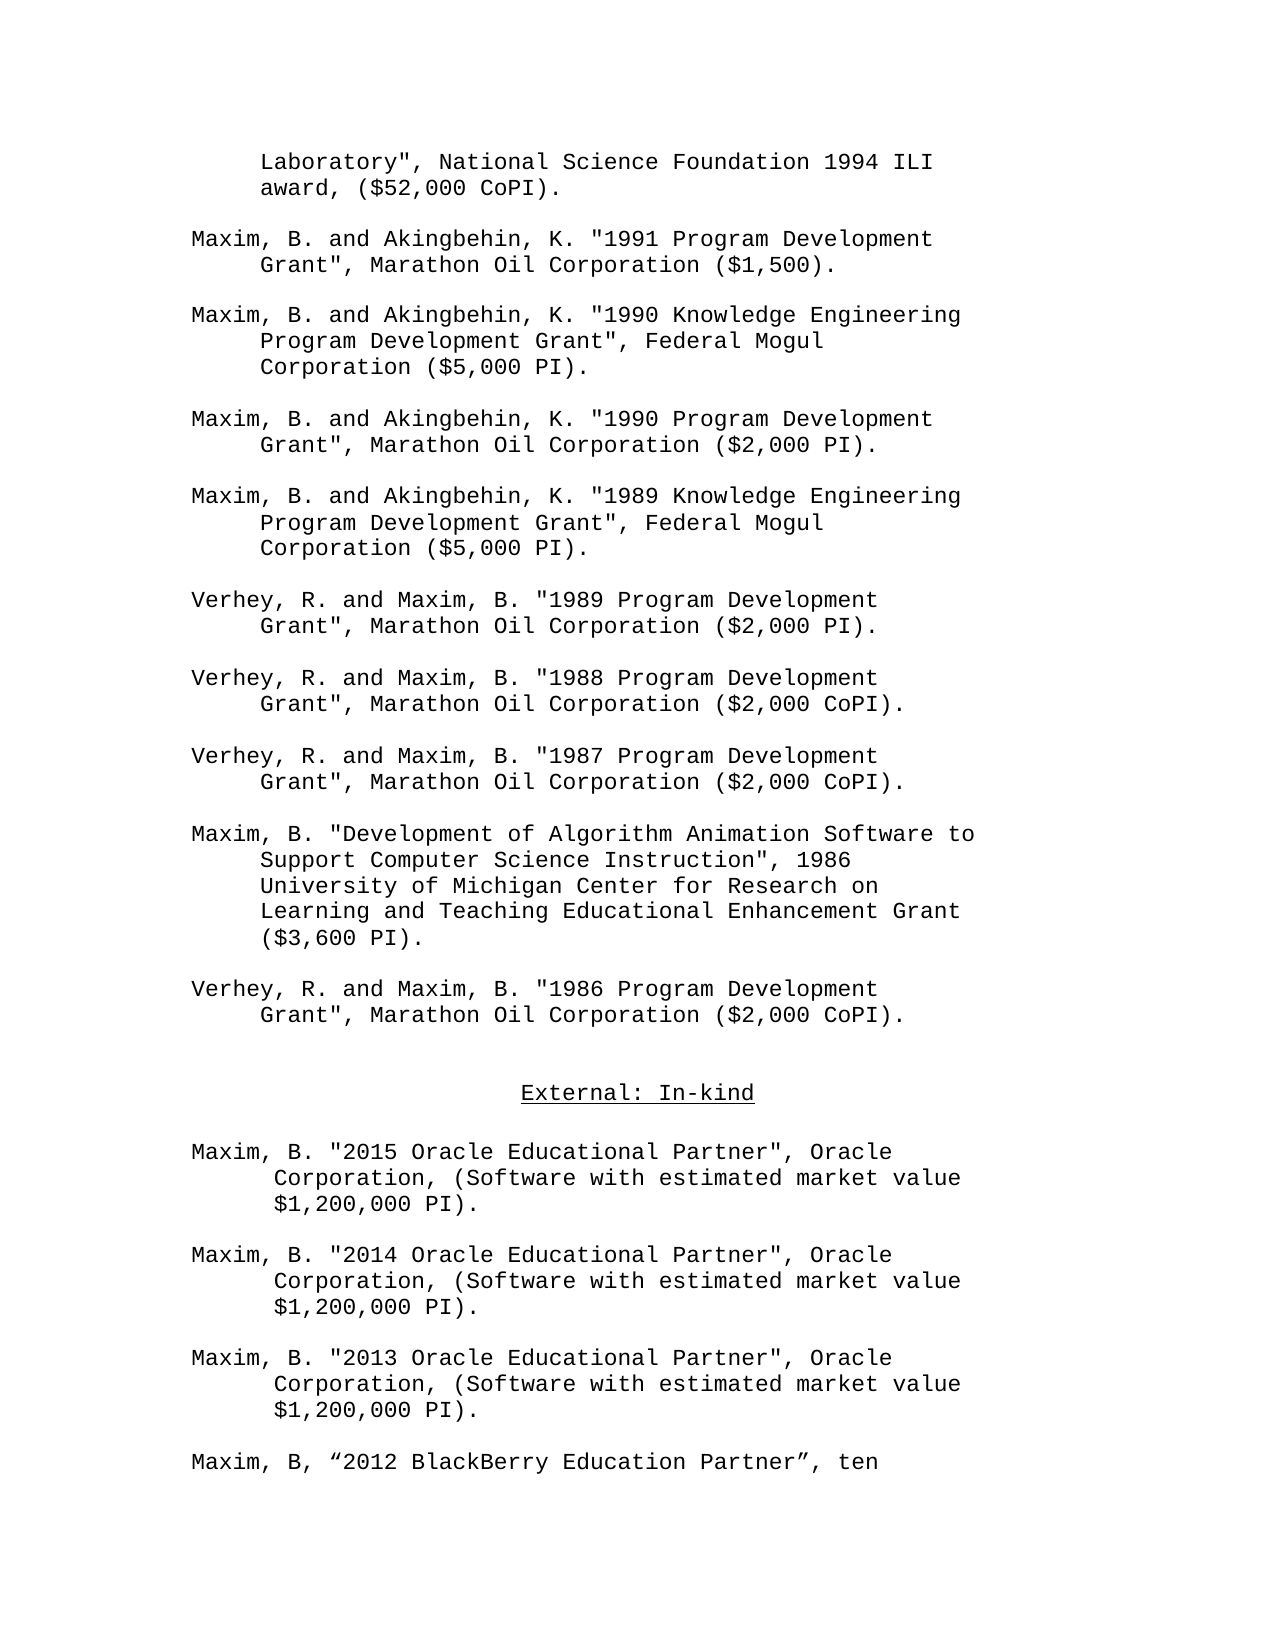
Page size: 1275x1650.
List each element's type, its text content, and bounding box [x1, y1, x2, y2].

text Maxim, B. "Development of Algorithm Animation Software to [150, 822, 1125, 848]
text $1,200,000 PI). [150, 1296, 1125, 1322]
text Maxim, B. and Akingbehin, K. "1990 Knowledge Engineering [150, 303, 1125, 329]
text Maxim, B. "2015 Oracle Educational Partner", Oracle [150, 1140, 1125, 1166]
text Maxim, B. "2014 Oracle Educational Partner", Oracle [150, 1244, 1125, 1270]
text Program Development Grant", Federal Mogul [150, 511, 1125, 537]
text Corporation, (Software with estimated market value [150, 1372, 1125, 1398]
text Maxim, B, “2012 BlackBerry Education Partner”, ten [150, 1450, 1125, 1476]
text Verhey, R. and Maxim, B. "1989 Program Development [150, 589, 1125, 614]
text Verhey, R. and Maxim, B. "1986 Program Development [150, 978, 1125, 1004]
text External: In-kind [150, 1081, 1125, 1107]
text Maxim, B. "2013 Oracle Educational Partner", Oracle [150, 1347, 1125, 1372]
text Maxim, B. and Akingbehin, K. "1990 Program Development [150, 407, 1125, 433]
text ($3,600 PI). [150, 926, 1125, 952]
text Maxim, B. and Akingbehin, K. "1991 Program Development [150, 228, 1125, 254]
text University of Michigan Center for Research on [150, 874, 1125, 900]
text Support Computer Science Instruction", 1986 [150, 848, 1125, 874]
text Grant", Marathon Oil Corporation ($1,500). [150, 254, 1125, 280]
text Grant", Marathon Oil Corporation ($2,000 PI). [150, 614, 1125, 641]
text Grant", Marathon Oil Corporation ($2,000 CoPI). [150, 692, 1125, 718]
text Grant", Marathon Oil Corporation ($2,000 PI). [150, 433, 1125, 459]
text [150, 150, 1125, 176]
text Grant", Marathon Oil Corporation ($2,000 CoPI). [150, 1004, 1125, 1029]
text Learning and Teaching Educational Enhancement Grant [150, 900, 1125, 926]
text Verhey, R. and Maxim, B. "1987 Program Development [150, 744, 1125, 770]
text Verhey, R. and Maxim, B. "1988 Program Development [150, 666, 1125, 692]
text Corporation ($5,000 PI). [150, 355, 1125, 381]
text Program Development Grant", Federal Mogul [150, 329, 1125, 355]
text $1,200,000 PI). [150, 1398, 1125, 1424]
text Corporation, (Software with estimated market value [150, 1166, 1125, 1192]
text Corporation ($5,000 PI). [150, 537, 1125, 563]
text award, ($52,000 CoPI). [150, 176, 1125, 202]
text Corporation, (Software with estimated market value [150, 1270, 1125, 1296]
text Grant", Marathon Oil Corporation ($2,000 CoPI). [150, 770, 1125, 796]
text Maxim, B. and Akingbehin, K. "1989 Knowledge Engineering [150, 485, 1125, 511]
text $1,200,000 PI). [150, 1192, 1125, 1218]
